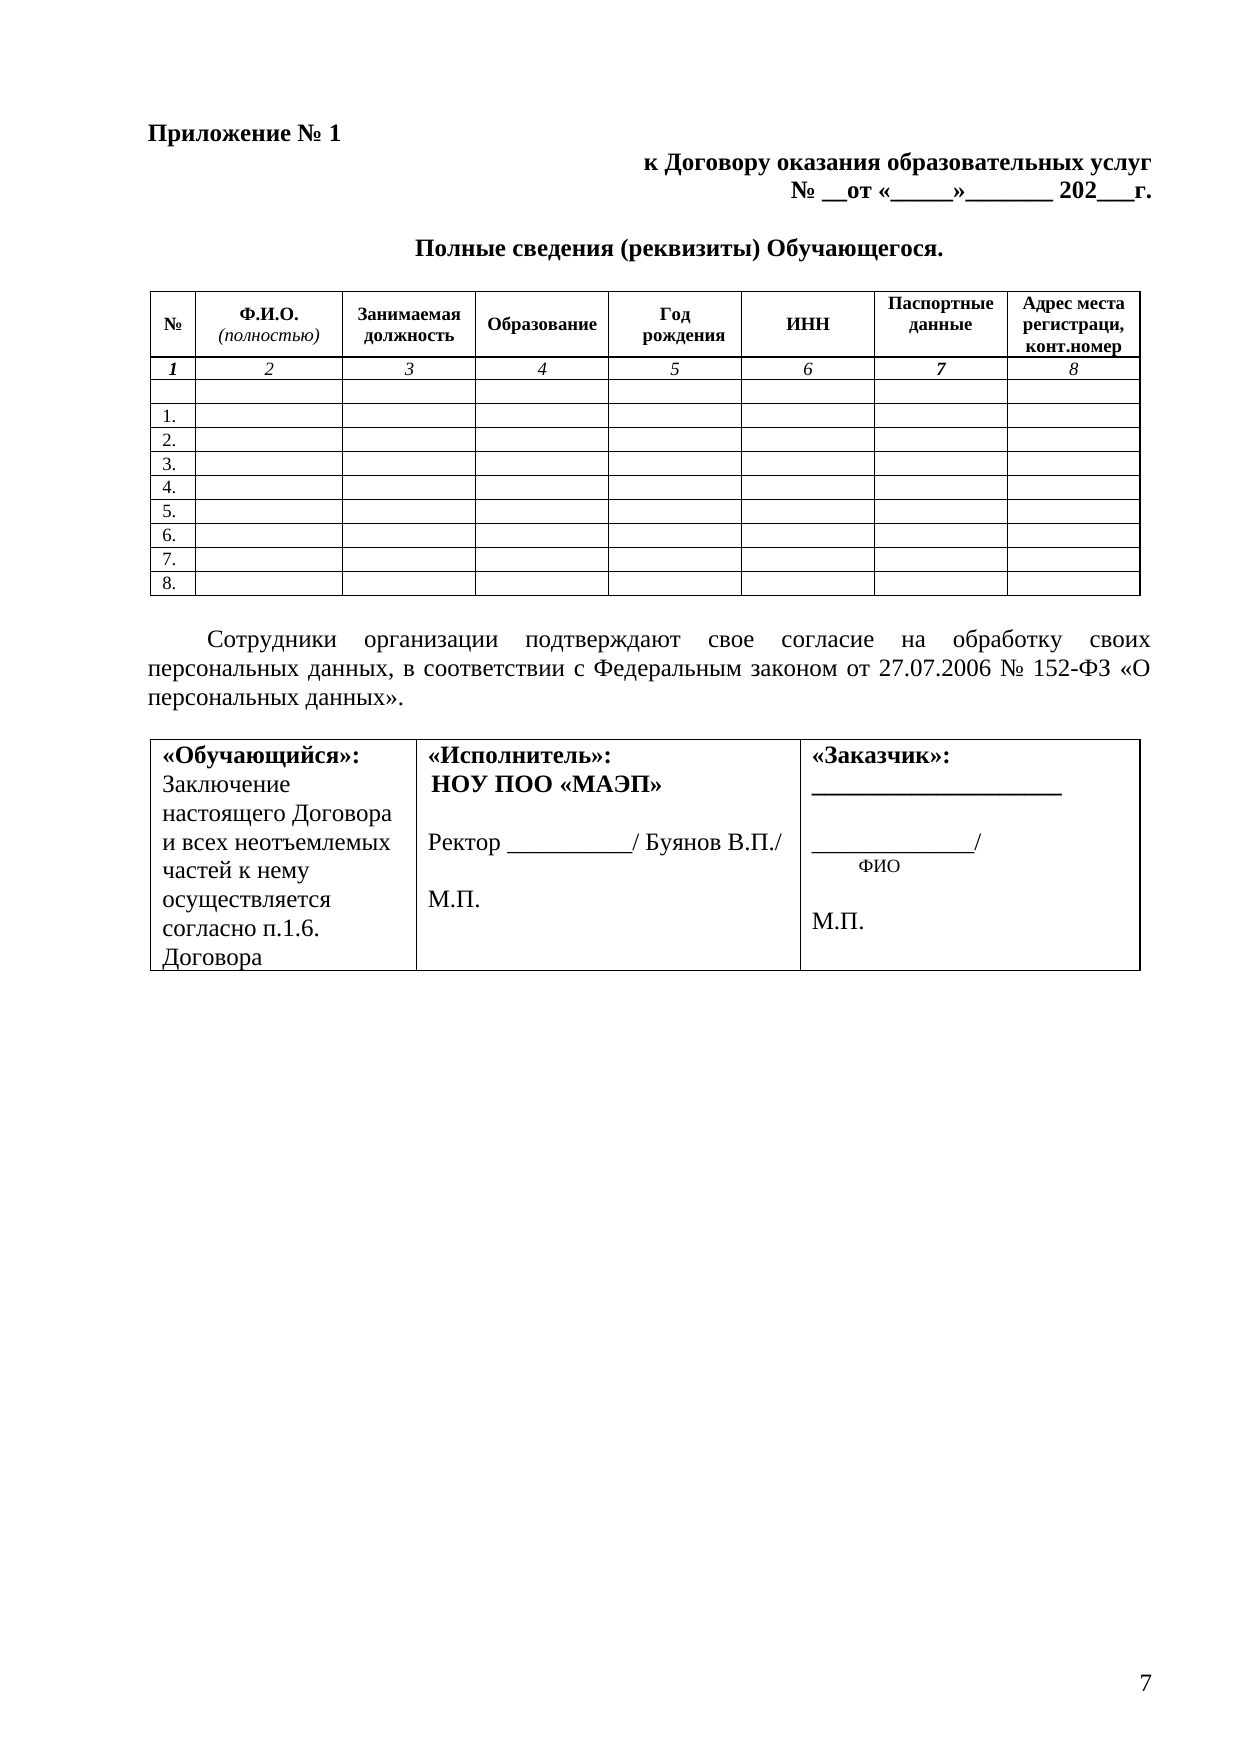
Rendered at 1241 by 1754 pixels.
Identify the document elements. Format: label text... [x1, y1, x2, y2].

table_cell [875, 380, 1007, 403]
table_cell [875, 572, 1007, 594]
table_cell [875, 548, 1007, 571]
table_cell [609, 476, 741, 499]
table_cell [875, 524, 1007, 547]
table_cell [1008, 380, 1139, 403]
table_cell [875, 404, 1007, 427]
table_cell [476, 428, 608, 451]
table_header ИНН [742, 292, 874, 356]
table_cell [151, 524, 195, 547]
table_cell [875, 476, 1007, 499]
table_cell [742, 404, 874, 427]
table_cell [343, 572, 475, 594]
table_cell [476, 452, 608, 475]
table_cell [151, 428, 195, 451]
text № __от «_____»_______ 202___г. [148, 176, 1152, 204]
text Приложение № 1 [148, 118, 1152, 147]
table_cell [343, 500, 475, 523]
table_cell [742, 500, 874, 523]
table_cell [343, 428, 475, 451]
table_cell 5 [609, 358, 741, 379]
table_cell [875, 428, 1007, 451]
table_cell [196, 572, 342, 594]
table_cell [343, 404, 475, 427]
table_cell [476, 500, 608, 523]
table_cell [609, 524, 741, 547]
table_cell [875, 452, 1007, 475]
table_cell [196, 380, 342, 403]
table_cell [1008, 500, 1139, 523]
table_cell [1008, 524, 1139, 547]
table_header Ф.И.О. (полностью) [196, 292, 342, 356]
table_cell [343, 380, 475, 403]
table_cell 2 [196, 358, 342, 379]
table_cell [151, 380, 195, 403]
table_cell [196, 428, 342, 451]
table_cell [1008, 452, 1139, 475]
table_cell [609, 452, 741, 475]
table_cell 6 [742, 358, 874, 379]
table_cell 7 [875, 358, 1007, 379]
table_header «Исполнитель»: НОУ ПОО «МАЭП» Ректор __________/ Буянов В.П./ М.П. [417, 740, 800, 970]
table_cell [1008, 476, 1139, 499]
table_header «Обучающийся»: Заключение настоящего Договора и всех неотъемлемых частей к нему осуществляется согласно п.1.6. Договора [151, 740, 416, 970]
table_cell 1 [151, 358, 195, 379]
table_cell [609, 380, 741, 403]
table_cell [609, 572, 741, 594]
table_cell [742, 548, 874, 571]
table_cell [476, 476, 608, 499]
table_cell [151, 476, 195, 499]
table_cell [742, 428, 874, 451]
table_header Адрес места регистраци, конт.номер [1008, 292, 1139, 356]
table_cell [476, 572, 608, 594]
table_cell [742, 572, 874, 594]
table_cell [196, 476, 342, 499]
table_cell [343, 476, 475, 499]
table_cell [1008, 572, 1139, 594]
table_cell 3 [343, 358, 475, 379]
table_cell [476, 524, 608, 547]
table_cell [476, 380, 608, 403]
table_cell [742, 380, 874, 403]
table_cell [742, 476, 874, 499]
table_header «Заказчик»: ____________________ _____________/ ФИО М.П. [801, 740, 1139, 970]
table_header Паспортные данные [875, 292, 1007, 356]
table_cell [151, 452, 195, 475]
table_cell 4 [476, 358, 608, 379]
table_cell 8 [1008, 358, 1139, 379]
table_cell [875, 500, 1007, 523]
table_header № [151, 292, 195, 356]
table_cell [343, 548, 475, 571]
table_cell [196, 524, 342, 547]
table_cell [1008, 428, 1139, 451]
table_cell [609, 548, 741, 571]
table_cell [151, 572, 195, 594]
table_header Образование [476, 292, 608, 356]
table_cell [151, 500, 195, 523]
table_cell [742, 452, 874, 475]
text Сотрудники организации подтверждают свое согласие на обработку своих персональных данных, в соответствии с Федеральным законом от 27.07.2006 № 152-ФЗ «О персональных данных». [148, 624, 1152, 711]
table_cell [1008, 404, 1139, 427]
table_cell [196, 452, 342, 475]
table_cell [343, 452, 475, 475]
table_cell [742, 524, 874, 547]
table_header Год рождения [609, 292, 741, 356]
table_cell [196, 500, 342, 523]
table_cell [196, 404, 342, 427]
table_cell [476, 548, 608, 571]
table_cell [343, 524, 475, 547]
text Полные сведения (реквизиты) Обучающегося. [148, 233, 1152, 262]
table_header Занимаемая должность [343, 292, 475, 356]
table_cell [476, 404, 608, 427]
text к Договору оказания образовательных услуг [148, 147, 1152, 176]
table_cell [609, 428, 741, 451]
table_cell [1008, 548, 1139, 571]
table_cell [196, 548, 342, 571]
table_cell [609, 404, 741, 427]
table_cell [609, 500, 741, 523]
table_cell [151, 548, 195, 571]
table_cell [151, 404, 195, 427]
